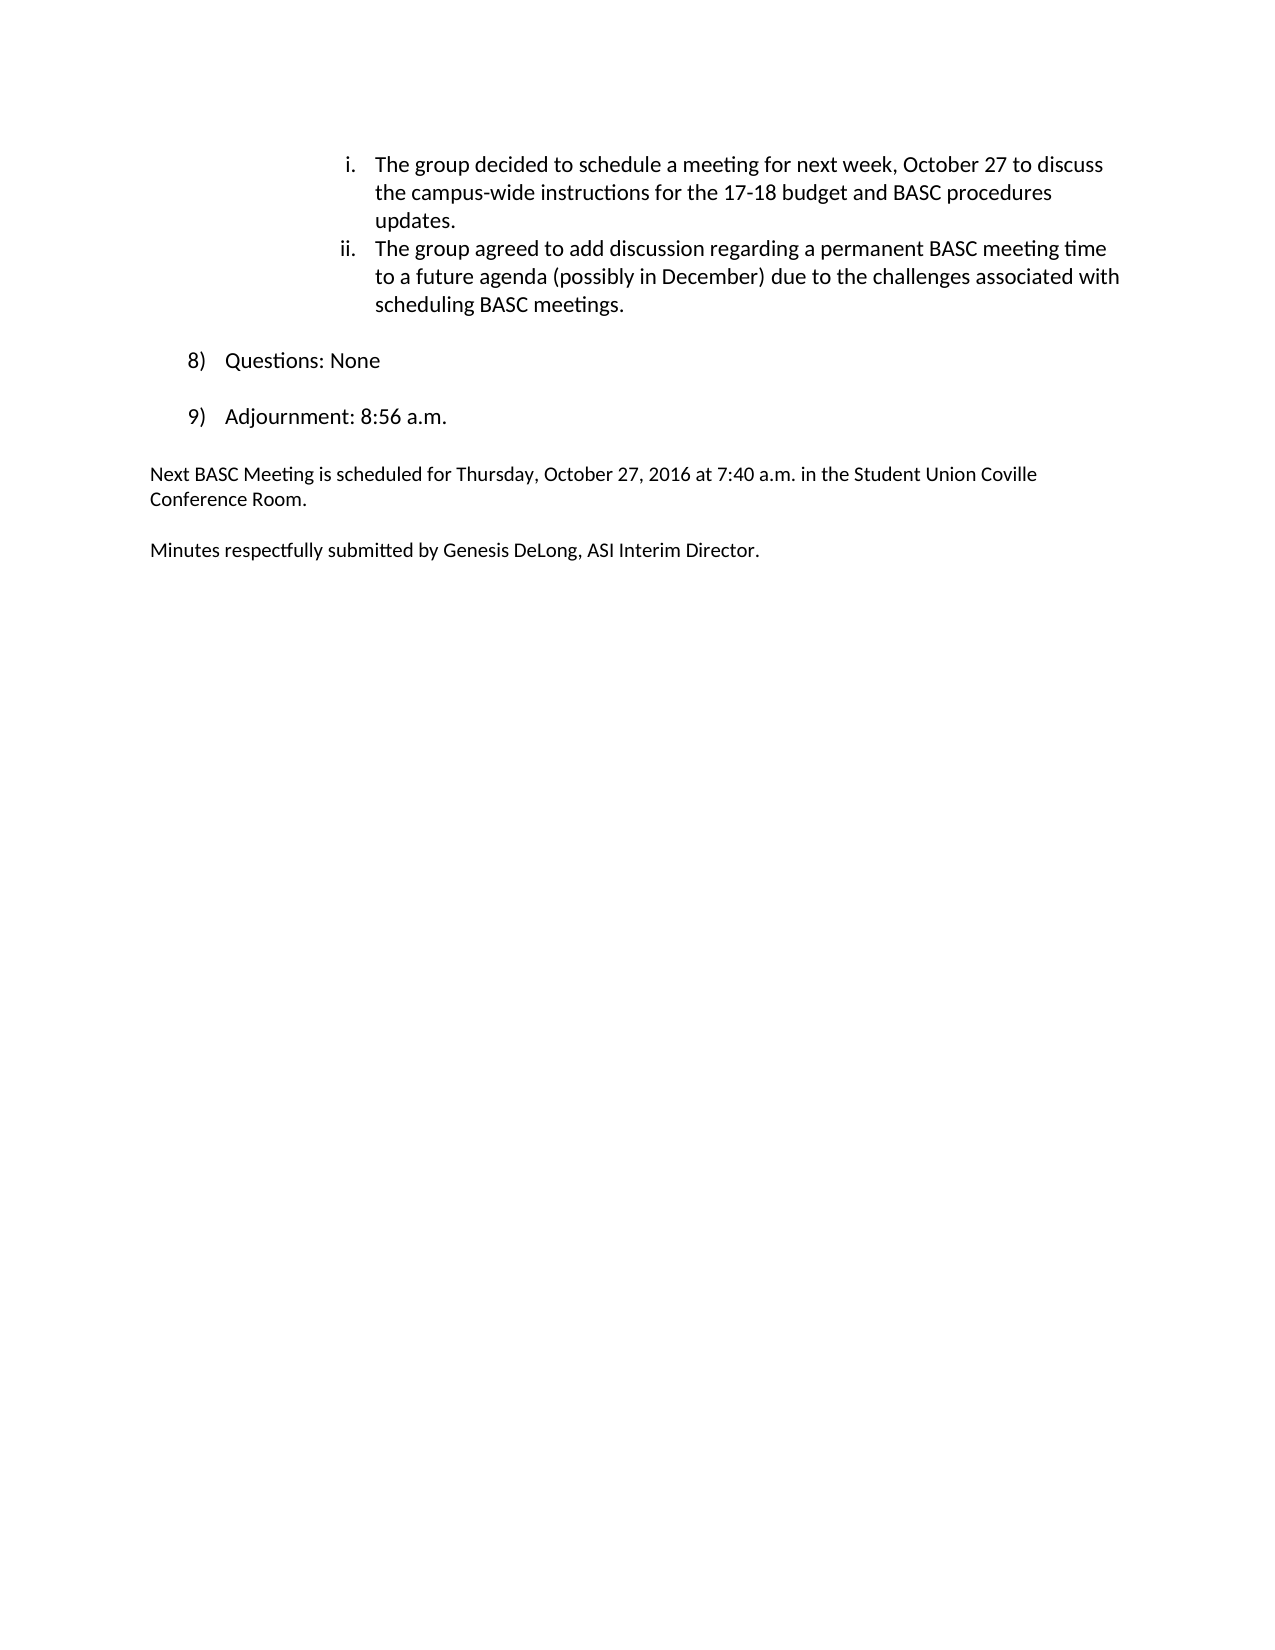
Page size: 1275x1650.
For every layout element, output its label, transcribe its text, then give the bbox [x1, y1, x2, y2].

text Next BASC Meeting is scheduled for Thursday, October 27, 2016 at 7:40 a.m. in the Student Union Coville Conference Room. [150, 461, 1125, 512]
list Questions: None [187, 346, 1125, 374]
list The group decided to schedule a meeting for next week, October 27 to discuss the campus-wide instructions for the 17-18 budget and BASC procedures updates. [356, 150, 1125, 234]
list The group agreed to add discussion regarding a permanent BASC meeting time to a future agenda (possibly in December) due to the challenges associated with scheduling BASC meetings. [356, 234, 1125, 318]
list Adjournment: 8:56 a.m. [187, 402, 1125, 430]
text Minutes respectfully submitted by Genesis DeLong, ASI Interim Director. [150, 537, 1125, 562]
